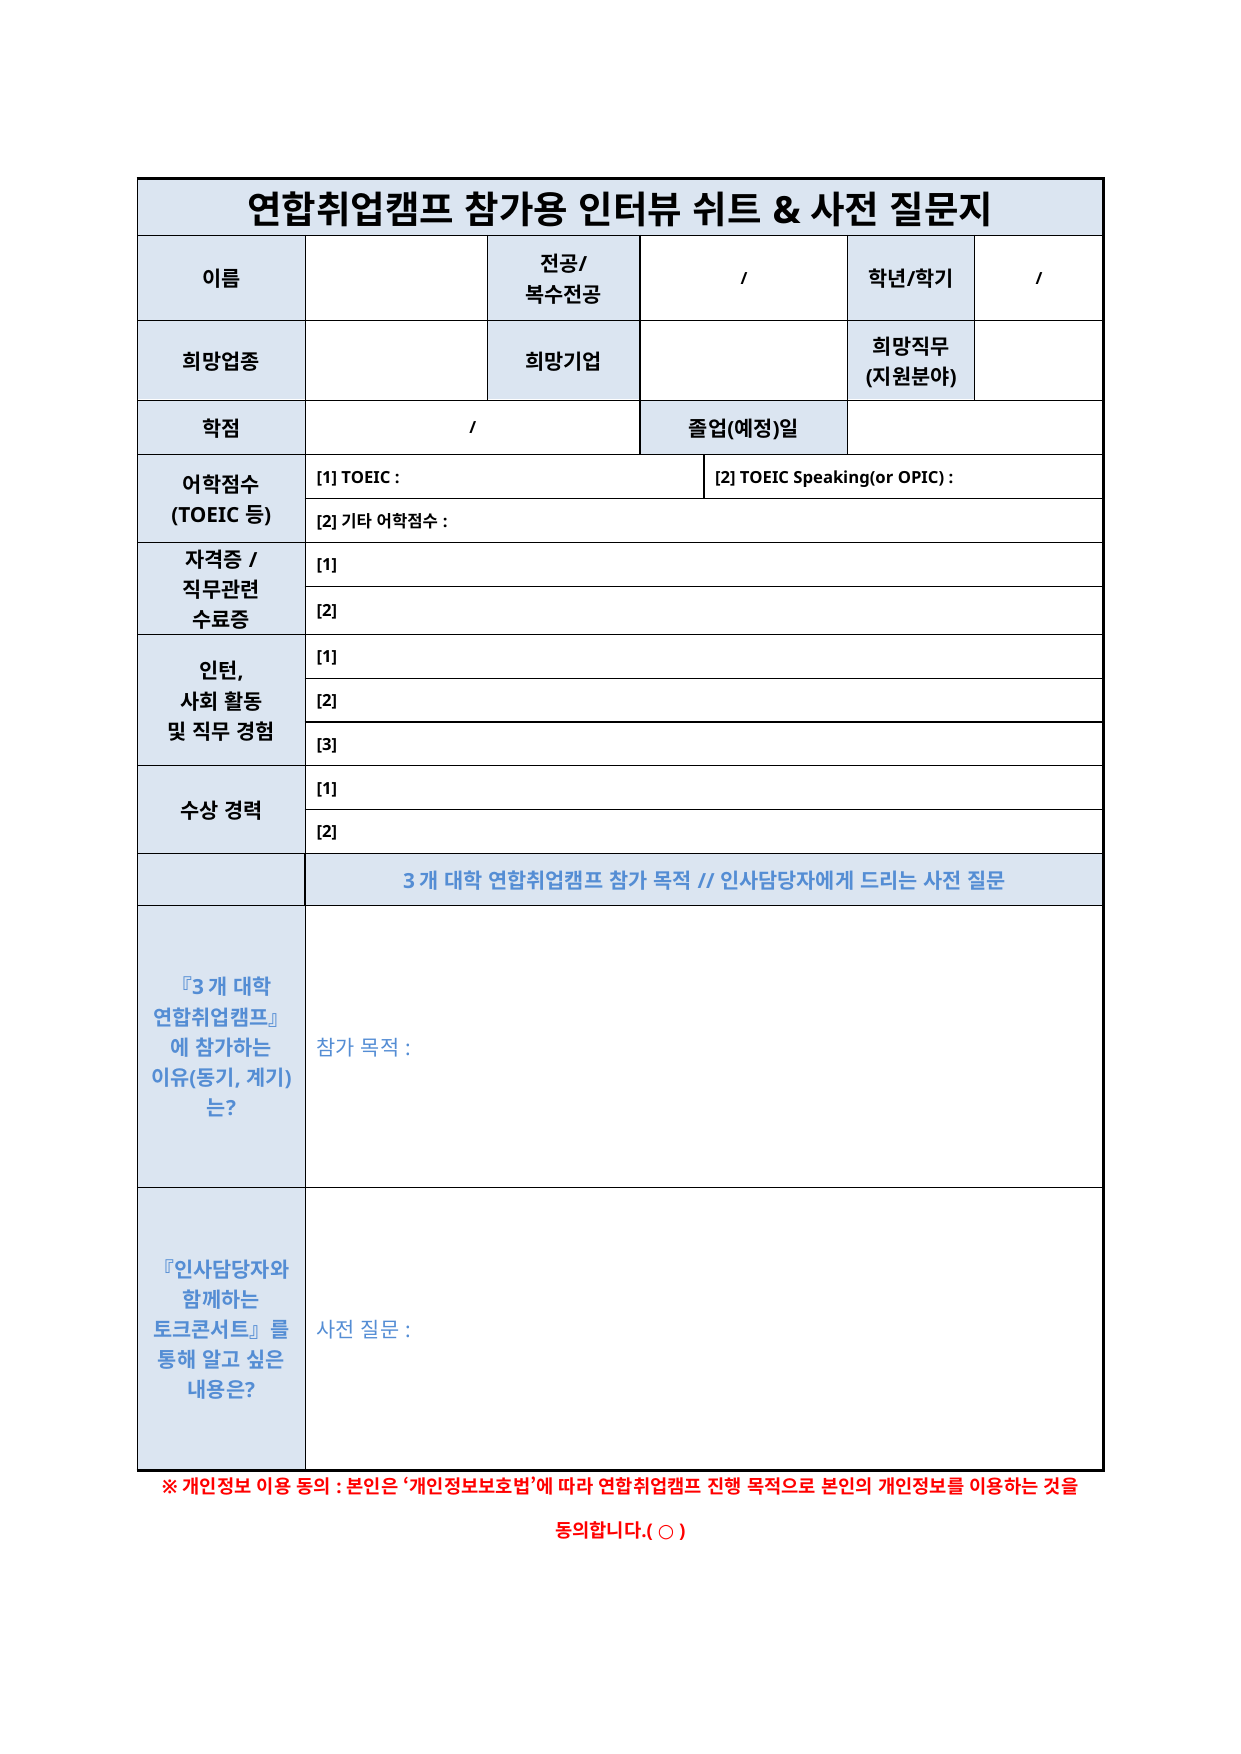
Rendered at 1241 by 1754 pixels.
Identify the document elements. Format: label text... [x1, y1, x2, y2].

table_cell 참가 목적 : [306, 906, 1102, 1187]
table_cell [2] 기타 어학점수 : [306, 499, 1102, 542]
table_cell / [641, 236, 847, 320]
table_cell [975, 321, 1102, 399]
table_cell [2] [306, 810, 1102, 853]
table_header 연합취업캠프 참가용 인터뷰 쉬트 & 사전 질문지 [138, 180, 1102, 235]
table_cell [138, 854, 304, 905]
table_cell 3개 대학 연합취업캠프 참가 목적 // 인사담당자에게 드리는 사전 질문 [306, 854, 1102, 905]
table_cell [1] [306, 543, 1102, 586]
table_cell [848, 401, 1102, 454]
table_cell 어학점수 (TOEIC 등) [138, 455, 305, 542]
table_cell [2] TOEIC Speaking(or OPIC) : [705, 455, 1102, 498]
table_cell [2] [306, 587, 1102, 634]
table_cell 전공/ 복수전공 [488, 236, 639, 320]
table_cell [2] [306, 679, 1102, 721]
table_cell 희망직무 (지원분야) [848, 321, 974, 399]
table_cell 학점 [138, 401, 305, 454]
table_cell 자격증 / 직무관련 수료증 [138, 543, 305, 634]
text ※ 개인정보 이용 동의 : 본인은 ‘개인정보보호법’에 따라 연합취업캠프 진행 목적으로 본인의 개인정보를 이용하는 것을 동의합니다.( ○ ) [150, 1472, 1090, 1543]
table_cell 이름 [138, 236, 305, 320]
table_cell [1] [306, 635, 1102, 677]
table_cell 졸업(예정)일 [641, 401, 847, 454]
table_cell 희망업종 [138, 321, 305, 399]
table_cell 사전 질문 : [306, 1188, 1102, 1469]
table_cell 『인사담당자와 함께하는 토크콘서트』를 통해 알고 싶은 내용은? [138, 1188, 305, 1469]
table_cell 희망기업 [488, 321, 639, 399]
table_cell 수상 경력 [138, 766, 305, 853]
table_cell 학년/학기 [848, 236, 974, 320]
table_cell [3] [306, 723, 1102, 765]
table_cell [641, 321, 847, 399]
table_cell 『3개 대학 연합취업캠프』에 참가하는 이유(동기, 계기)는? [138, 906, 305, 1187]
table_cell / [306, 401, 639, 454]
table_cell [1] TOEIC : [306, 455, 703, 498]
table_cell [306, 321, 487, 399]
table_cell / [975, 236, 1102, 320]
table_cell [306, 236, 487, 320]
table_cell 인턴, 사회 활동 및 직무 경험 [138, 635, 305, 765]
table_cell [1] [306, 766, 1102, 809]
